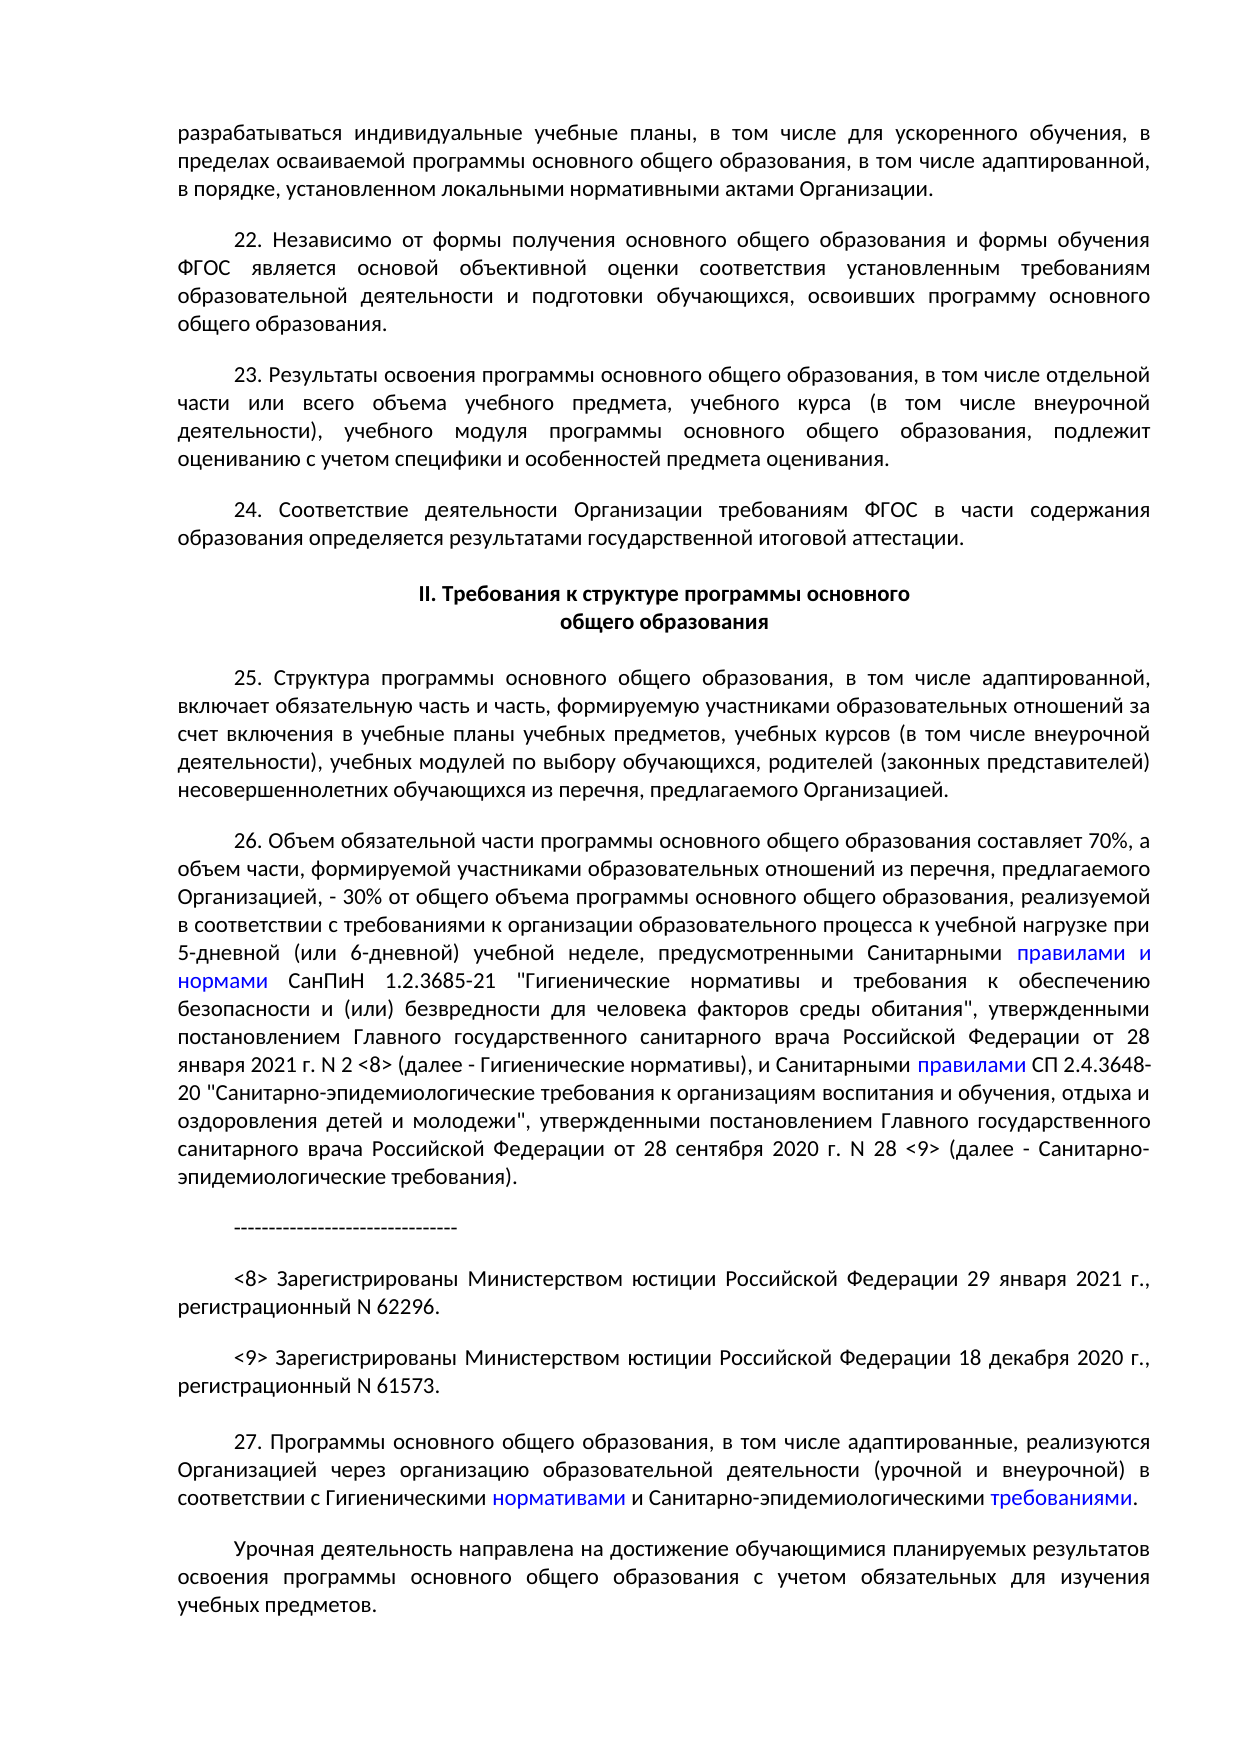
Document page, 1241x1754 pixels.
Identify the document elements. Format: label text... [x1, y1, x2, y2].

text <9> Зарегистрированы Министерством юстиции Российской Федерации 18 декабря 2020 г., регистрационный N 61573. [177, 1343, 1152, 1399]
title общего образования [177, 607, 1152, 635]
text 23. Результаты освоения программы основного общего образования, в том числе отдельной части или всего объема учебного предмета, учебного курса (в том числе внеурочной деятельности), учебного модуля программы основного общего образования, подлежит оцениванию с учетом специфики и особенностей предмета оценивания. [177, 360, 1152, 472]
text 26. Объем обязательной части программы основного общего образования составляет 70%, а объем части, формируемой участниками образовательных отношений из перечня, предлагаемого Организацией, - 30% от общего объема программы основного общего образования, реализуемой в соответствии с требованиями к организации образовательного процесса к учебной нагрузке при 5-дневной (или 6-дневной) учебной неделе, предусмотренными Санитарными правилами и нормами СанПиН 1.2.3685-21 "Гигиенические нормативы и требования к обеспечению безопасности и (или) безвредности для человека факторов среды обитания", утвержденными постановлением Главного государственного санитарного врача Российской Федерации от 28 января 2021 г. N 2 <8> (далее - Гигиенические нормативы), и Санитарными правилами СП 2.4.3648-20 "Санитарно-эпидемиологические требования к организациям воспитания и обучения, отдыха и оздоровления детей и молодежи", утвержденными постановлением Главного государственного санитарного врача Российской Федерации от 28 сентября 2020 г. N 28 <9> (далее - Санитарно-эпидемиологические требования). [177, 826, 1152, 1191]
text 27. Программы основного общего образования, в том числе адаптированные, реализуются Организацией через организацию образовательной деятельности (урочной и внеурочной) в соответствии с Гигиеническими нормативами и Санитарно-эпидемиологическими требованиями. [177, 1427, 1152, 1511]
text 24. Соответствие деятельности Организации требованиям ФГОС в части содержания образования определяется результатами государственной итоговой аттестации. [177, 495, 1152, 551]
text 22. Независимо от формы получения основного общего образования и формы обучения ФГОС является основой объективной оценки соответствия установленным требованиям образовательной деятельности и подготовки обучающихся, освоивших программу основного общего образования. [177, 225, 1152, 337]
text Урочная деятельность направлена на достижение обучающимися планируемых результатов освоения программы основного общего образования с учетом обязательных для изучения учебных предметов. [177, 1534, 1152, 1618]
text <8> Зарегистрированы Министерством юстиции Российской Федерации 29 января 2021 г., регистрационный N 62296. [177, 1264, 1152, 1320]
text -------------------------------- [177, 1213, 1152, 1241]
text 25. Структура программы основного общего образования, в том числе адаптированной, включает обязательную часть и часть, формируемую участниками образовательных отношений за счет включения в учебные планы учебных предметов, учебных курсов (в том числе внеурочной деятельности), учебных модулей по выбору обучающихся, родителей (законных представителей) несовершеннолетних обучающихся из перечня, предлагаемого Организацией. [177, 663, 1152, 803]
title II. Требования к структуре программы основного [177, 579, 1152, 607]
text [177, 118, 1152, 202]
